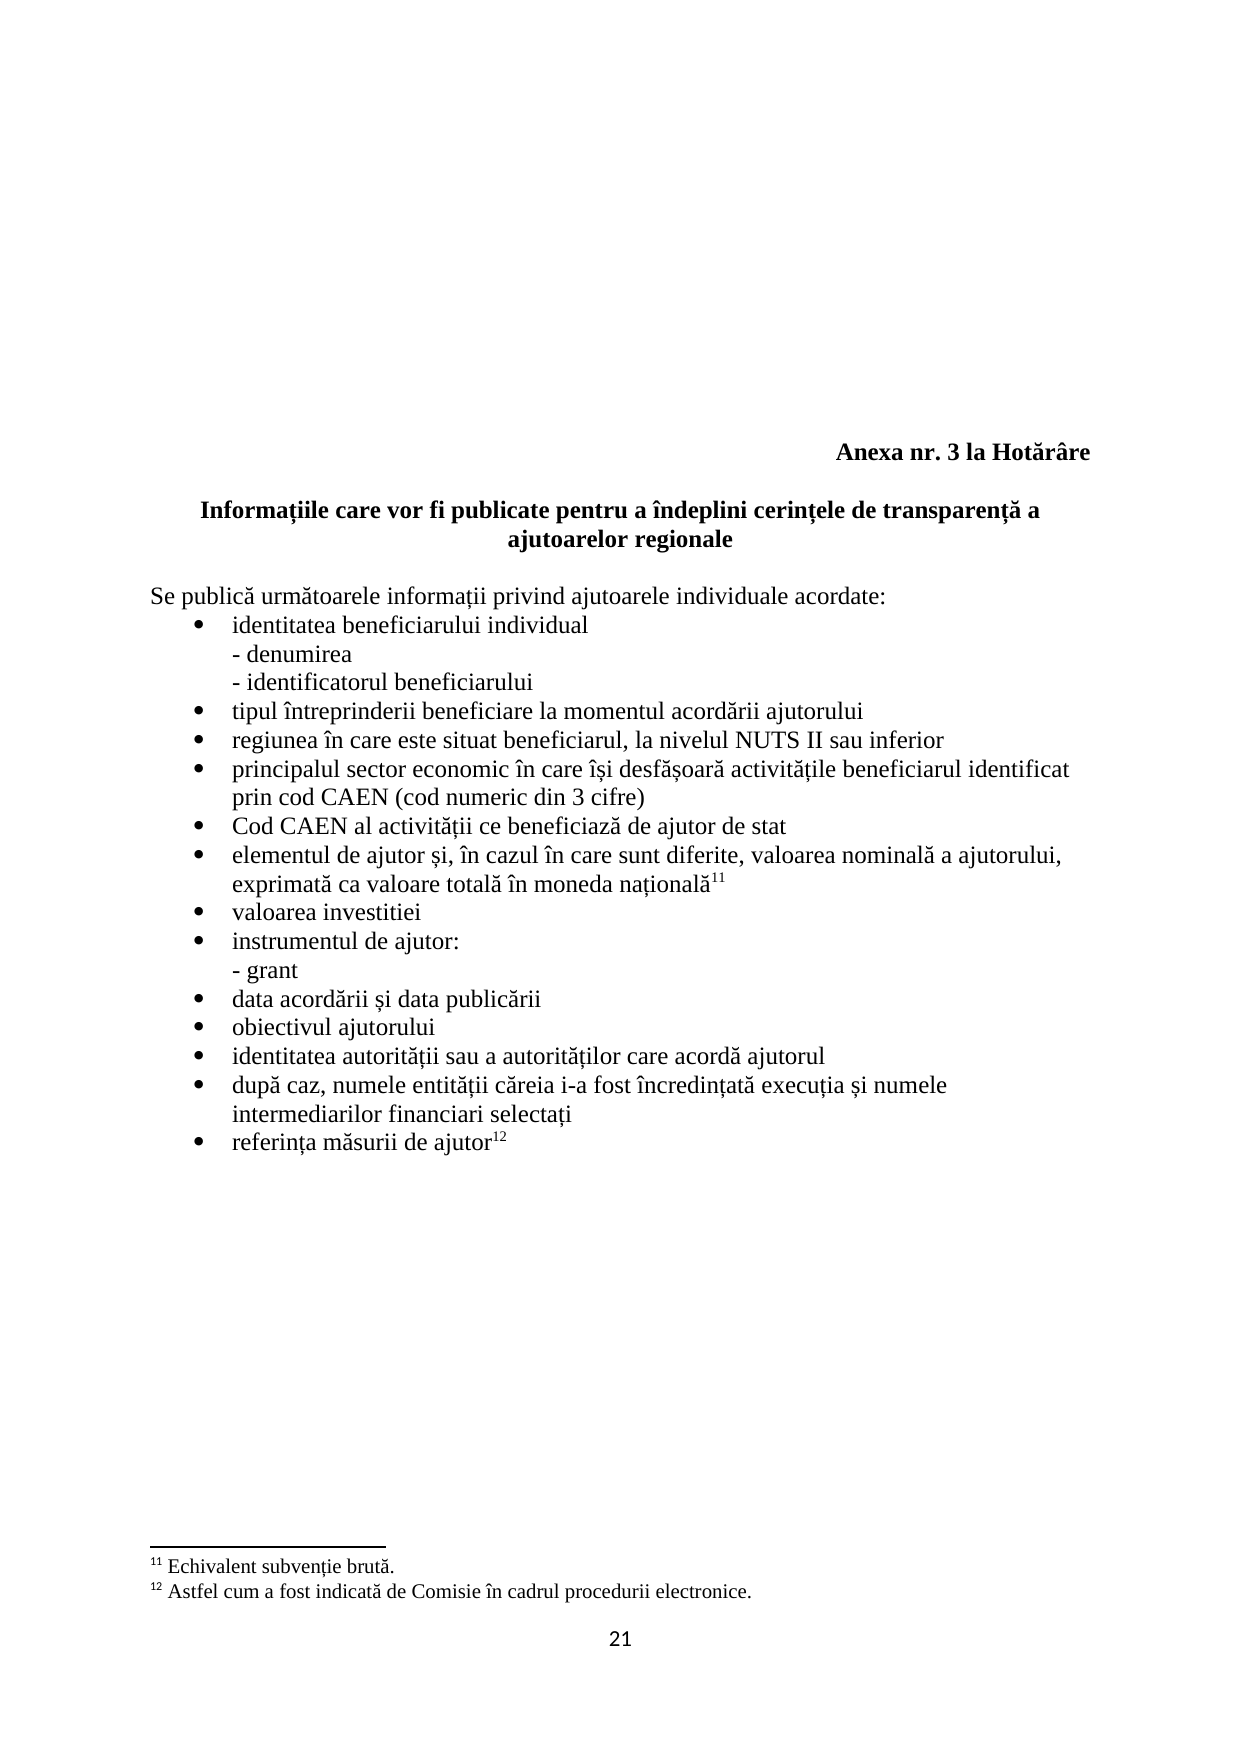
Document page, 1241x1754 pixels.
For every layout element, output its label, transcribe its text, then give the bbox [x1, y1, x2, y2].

list valoarea investitiei [194, 897, 1090, 926]
list identitatea beneficiarului individual [194, 610, 1090, 639]
list identitatea autorității sau a autorităților care acordă ajutorul [194, 1041, 1090, 1070]
list tipul întreprinderii beneficiare la momentul acordării ajutorului [194, 696, 1090, 725]
text Informațiile care vor fi publicate pentru a îndeplini cerințele de transparență a ajutoarelor regionale [150, 495, 1090, 552]
list instrumentul de ajutor: [194, 926, 1090, 955]
list după caz, numele entității căreia i-a fost încredințată execuția și numele intermediarilor financiari selectați [194, 1070, 1090, 1127]
text Se publică următoarele informații privind ajutoarele individuale acordate: [150, 581, 1090, 610]
list data acordării și data publicării [194, 984, 1090, 1012]
list - grant [232, 955, 1090, 984]
list principalul sector economic în care își desfășoară activitățile beneficiarul identificat prin cod CAEN (cod numeric din 3 cifre) [194, 754, 1090, 811]
list regiunea în care este situat beneficiarul, la nivelul NUTS II sau inferior [194, 725, 1090, 754]
list Cod CAEN al activității ce beneficiază de ajutor de stat [194, 811, 1090, 840]
list - denumirea [232, 639, 1090, 667]
list referința măsurii de ajutor [194, 1127, 1090, 1156]
list - identificatorul beneficiarului [232, 667, 1090, 696]
list elementul de ajutor și, în cazul în care sunt diferite, valoarea nominală a ajutorului, exprimată ca valoare totală în moneda națională [194, 840, 1090, 897]
text Anexa nr. 3 la Hotărâre [150, 437, 1090, 466]
list obiectivul ajutorului [194, 1012, 1090, 1041]
